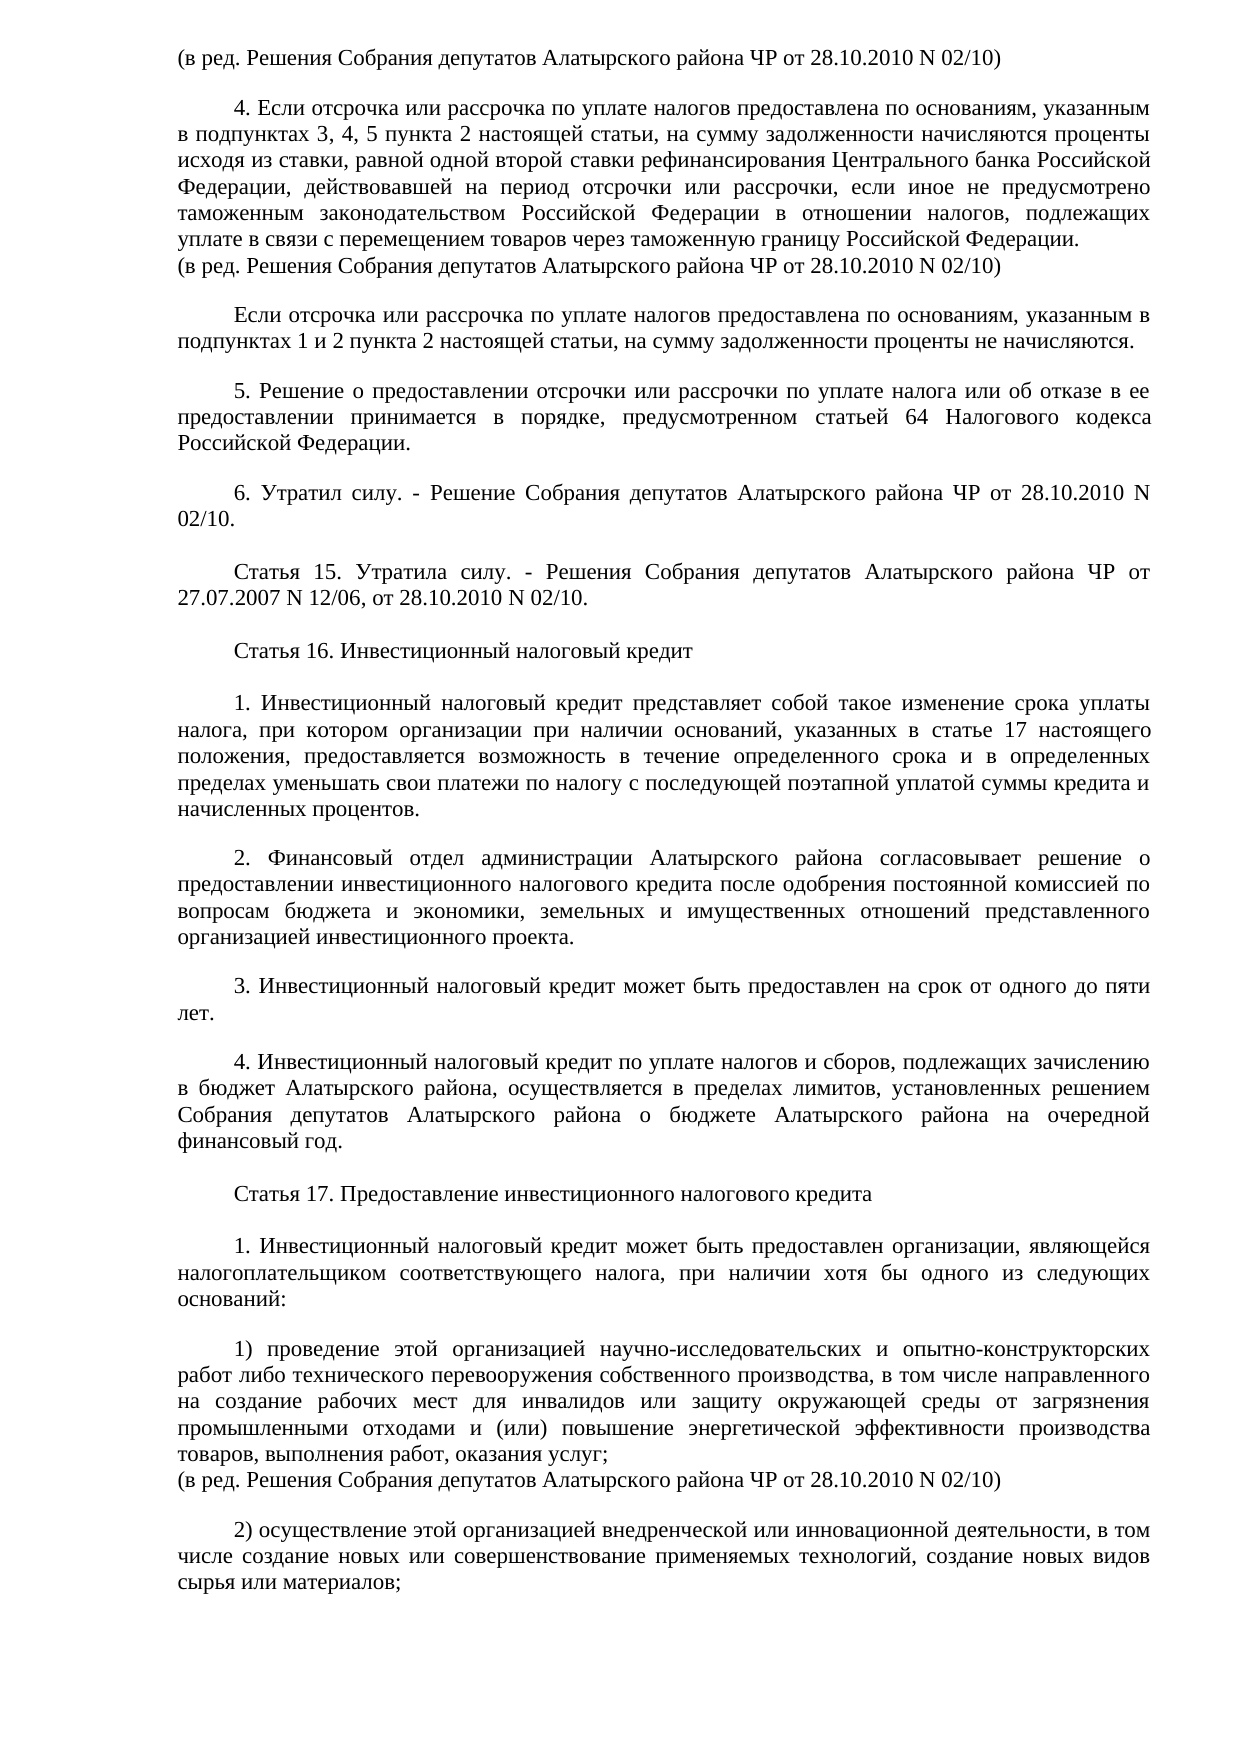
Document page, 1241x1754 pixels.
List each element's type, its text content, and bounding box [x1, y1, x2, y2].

text 4. Инвестиционный налоговый кредит по уплате налогов и сборов, подлежащих зачислению в бюджет Алатырского района, осуществляется в пределах лимитов, установленных решением Собрания депутатов Алатырского района о бюджете Алатырского района на очередной финансовый год. [177, 1048, 1152, 1153]
text 6. Утратил силу. - Решение Собрания депутатов Алатырского района ЧР от 28.10.2010 N 02/10. [177, 479, 1152, 531]
text Статья 15. Утратила силу. - Решения Собрания депутатов Алатырского района ЧР от 27.07.2007 N 12/06, от 28.10.2010 N 02/10. [177, 558, 1152, 610]
text 1. Инвестиционный налоговый кредит может быть предоставлен организации, являющейся налогоплательщиком соответствующего налога, при наличии хотя бы одного из следующих оснований: [177, 1233, 1152, 1312]
text (в ред. Решения Собрания депутатов Алатырского района ЧР от 28.10.2010 N 02/10) [177, 1466, 1152, 1493]
text (в ред. Решения Собрания депутатов Алатырского района ЧР от 28.10.2010 N 02/10) [177, 44, 1152, 71]
text Статья 16. Инвестиционный налоговый кредит [177, 637, 1152, 663]
text 2. Финансовый отдел администрации Алатырского района согласовывает решение о предоставлении инвестиционного налогового кредита после одобрения постоянной комиссией по вопросам бюджета и экономики, земельных и имущественных отношений представленного организацией инвестиционного проекта. [177, 844, 1152, 949]
text 3. Инвестиционный налоговый кредит может быть предоставлен на срок от одного до пяти лет. [177, 972, 1152, 1025]
text (в ред. Решения Собрания депутатов Алатырского района ЧР от 28.10.2010 N 02/10) [177, 252, 1152, 278]
text Если отсрочка или рассрочка по уплате налогов предоставлена по основаниям, указанным в подпунктах 1 и 2 пункта 2 настоящей статьи, на сумму задолженности проценты не начисляются. [177, 301, 1152, 354]
text 1) проведение этой организацией научно-исследовательских и опытно-конструкторских работ либо технического перевооружения собственного производства, в том числе направленного на создание рабочих мест для инвалидов или защиту окружающей среды от загрязнения промышленными отходами и (или) повышение энергетической эффективности производства товаров, выполнения работ, оказания услуг; [177, 1334, 1152, 1466]
text 5. Решение о предоставлении отсрочки или рассрочки по уплате налога или об отказе в ее предоставлении принимается в порядке, предусмотренном статьей 64 Налогового кодекса Российской Федерации. [177, 377, 1152, 456]
text Статья 17. Предоставление инвестиционного налогового кредита [177, 1180, 1152, 1206]
text 2) осуществление этой организацией внедренческой или инновационной деятельности, в том числе создание новых или совершенствование применяемых технологий, создание новых видов сырья или материалов; [177, 1516, 1152, 1595]
text 1. Инвестиционный налоговый кредит представляет собой такое изменение срока уплаты налога, при котором организации при наличии оснований, указанных в статье 17 настоящего положения, предоставляется возможность в течение определенного срока и в определенных пределах уменьшать свои платежи по налогу с последующей поэтапной уплатой суммы кредита и начисленных процентов. [177, 689, 1152, 821]
text 4. Если отсрочка или рассрочка по уплате налогов предоставлена по основаниям, указанным в подпунктах 3, 4, 5 пункта 2 настоящей статьи, на сумму задолженности начисляются проценты исходя из ставки, равной одной второй ставки рефинансирования Центрального банка Российской Федерации, действовавшей на период отсрочки или рассрочки, если иное не предусмотрено таможенным законодательством Российской Федерации в отношении налогов, подлежащих уплате в связи с перемещением товаров через таможенную границу Российской Федерации. [177, 94, 1152, 252]
